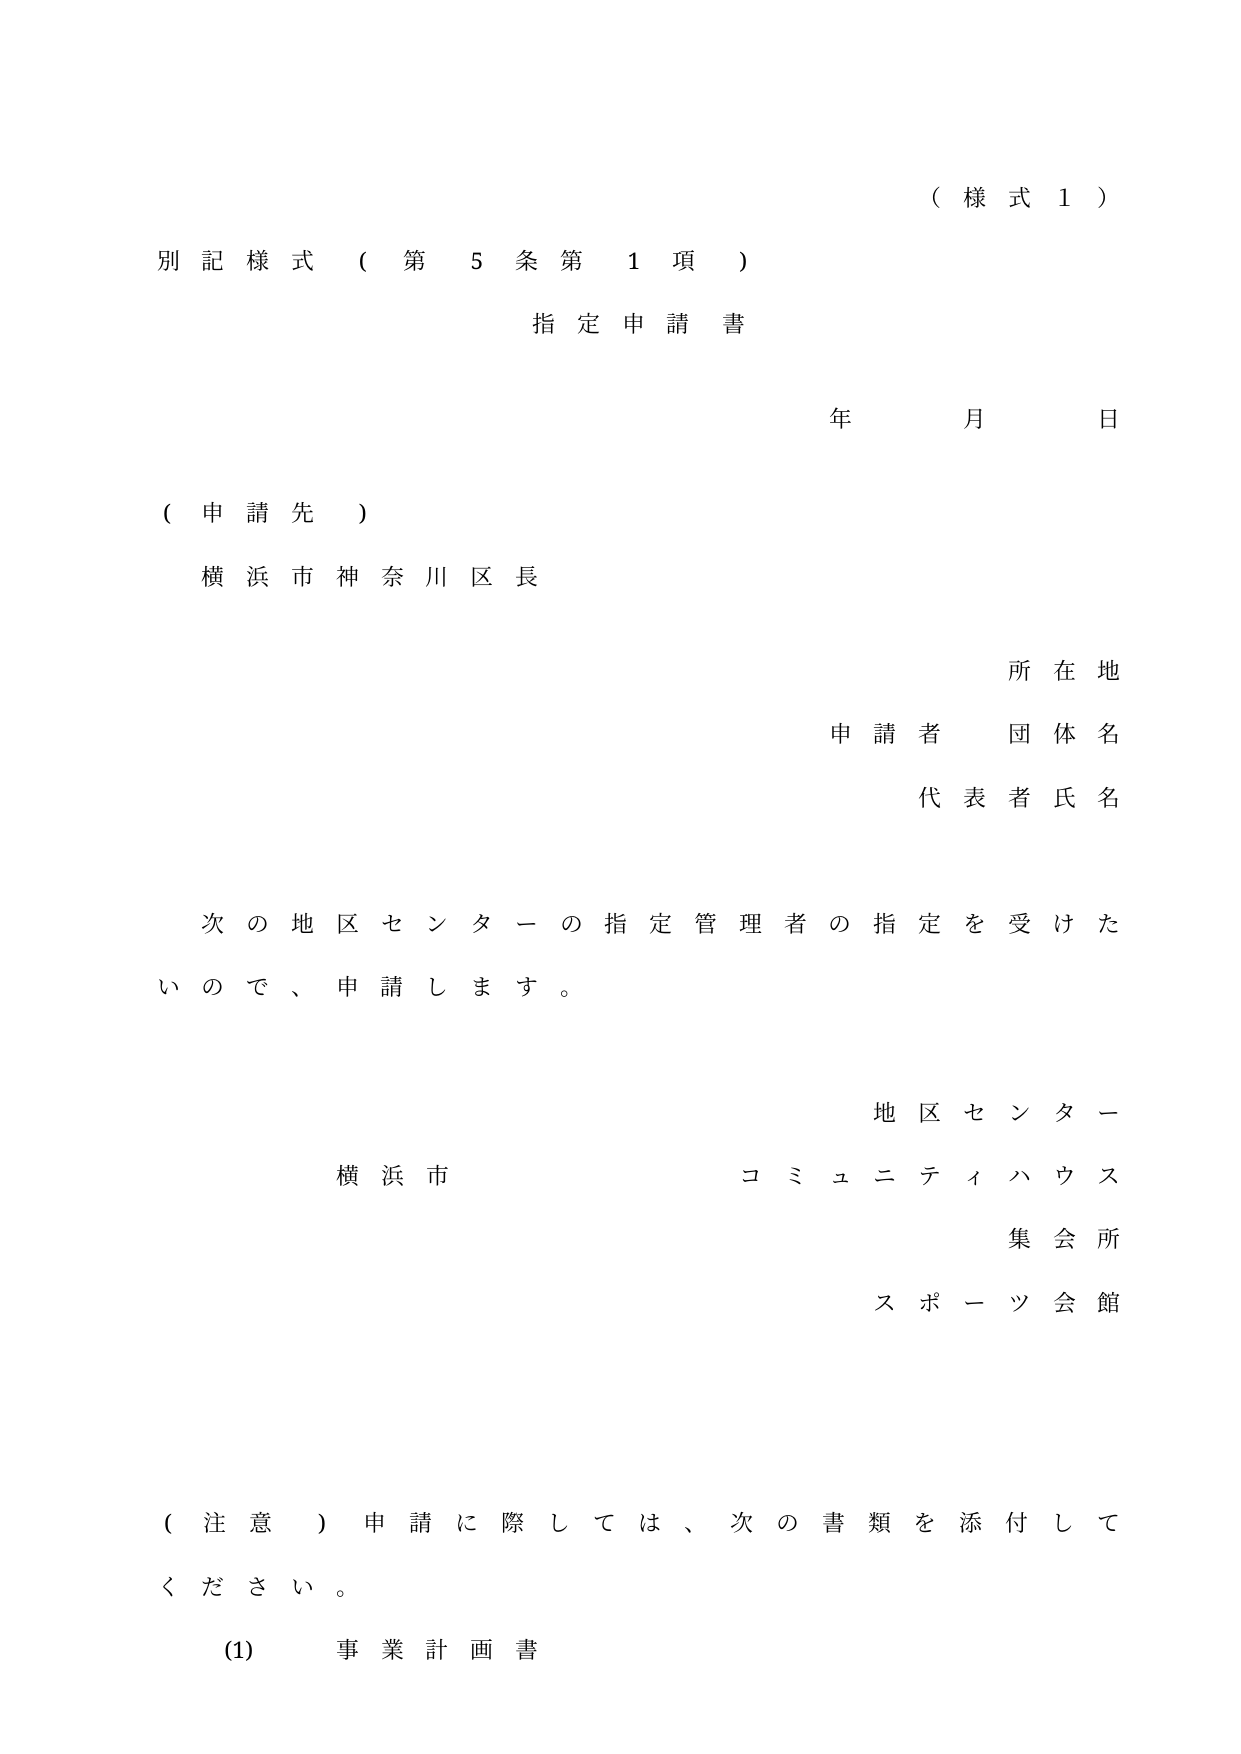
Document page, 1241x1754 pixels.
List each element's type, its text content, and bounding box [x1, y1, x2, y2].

text 次の地区センターの指定管理者の指定を受けたいので、申請します。 [157, 891, 1142, 1017]
text 横浜市神奈川区長 [157, 543, 1142, 607]
text 横浜市 コミュニティハウス [157, 1143, 1142, 1206]
text 別記様式(第5条第1項) [157, 228, 1142, 291]
text (申請先) [157, 480, 1142, 543]
text 指定申請書 [157, 291, 1142, 354]
text (1) 事業計画書 [157, 1617, 1142, 1680]
text スポーツ会館 [157, 1269, 1142, 1333]
text 所在地 [157, 638, 1142, 701]
text 申請者 団体名 [157, 701, 1142, 764]
text 年 月 日 [157, 386, 1142, 449]
text 地区センター [157, 1080, 1142, 1143]
text 代表者氏名 [157, 764, 1142, 828]
text (注意)申請に際しては、次の書類を添付してください。 [157, 1490, 1142, 1617]
text （様式１） [157, 165, 1142, 228]
text 集会所 [157, 1206, 1142, 1269]
